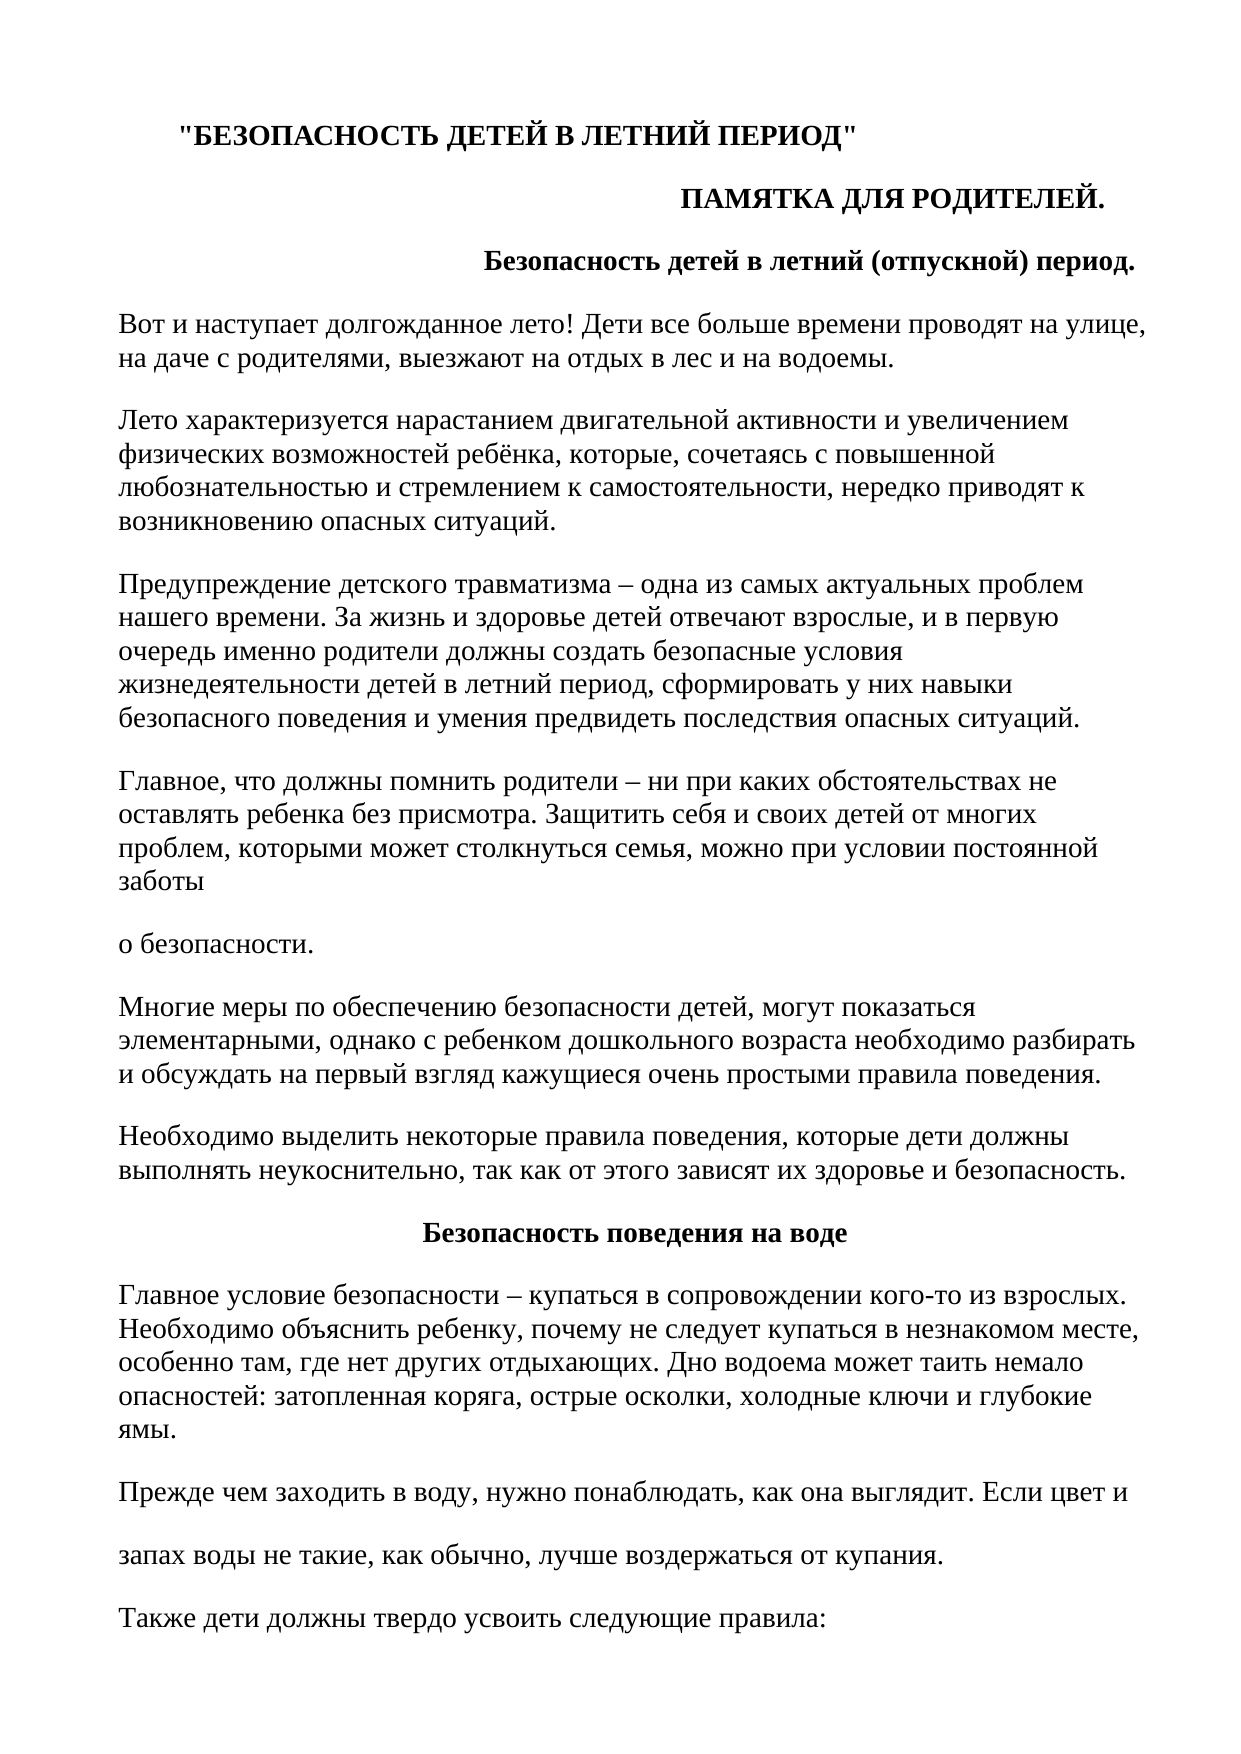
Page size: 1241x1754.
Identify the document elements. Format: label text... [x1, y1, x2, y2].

text Многие меры по обеспечению безопасности детей, могут показаться элементарными, однако с ребенком дошкольного возраста необходимо разбирать и обсуждать на первый взгляд кажущиеся очень простыми правила поведения. [118, 989, 1152, 1089]
text Необходимо выделить некоторые правила поведения, которые дети должны выполнять неукоснительно, так как от этого зависят их здоровье и безопасность. [118, 1118, 1152, 1186]
text запах воды не такие, как обычно, лучше воздержаться от купания. [118, 1537, 1152, 1571]
text Безопасность поведения на воде [118, 1215, 1152, 1248]
text Главное условие безопасности – купаться в сопровождении кого-то из взрослых. Необходимо объяснить ребенку, почему не следует купаться в незнакомом месте, особенно там, где нет других отдыхающих. Дно водоема может таить немало опасностей: затопленная коряга, острые осколки, холодные ключи и глубокие ямы. [118, 1277, 1152, 1445]
text Лето характеризуется нарастанием двигательной активности и увеличением физических возможностей ребёнка, которые, сочетаясь с повышенной любознательностью и стремлением к самостоятельности, нередко приводят к возникновению опасных ситуаций. [118, 402, 1152, 537]
text "БЕЗОПАСНОСТЬ ДЕТЕЙ В ЛЕТНИЙ ПЕРИОД" [177, 118, 1152, 152]
text Также дети должны твердо усвоить следующие правила: [118, 1600, 1152, 1633]
text Главное, что должны помнить родители – ни при каких обстоятельствах не оставлять ребенка без присмотра. Защитить себя и своих детей от многих проблем, которыми может столкнуться семья, можно при условии постоянной заботы [118, 763, 1152, 897]
text о безопасности. [118, 926, 1152, 959]
text Вот и наступает долгожданное лето! Дети все больше времени проводят на улице, на даче с родителями, выезжают на отдых в лес и на водоемы. [118, 306, 1152, 373]
text Безопасность детей в летний (отпускной) период. [177, 243, 1152, 277]
text Предупреждение детского травматизма – одна из самых актуальных проблем нашего времени. За жизнь и здоровье детей отвечают взрослые, и в первую очередь именно родители должны создать безопасные условия жизнедеятельности детей в летний период, сформировать у них навыки безопасного поведения и умения предвидеть последствия опасных ситуаций. [118, 566, 1152, 733]
text ПАМЯТКА ДЛЯ РОДИТЕЛЕЙ. [177, 181, 1152, 214]
text Прежде чем заходить в воду, нужно понаблюдать, как она выглядит. Если цвет и [118, 1474, 1152, 1508]
